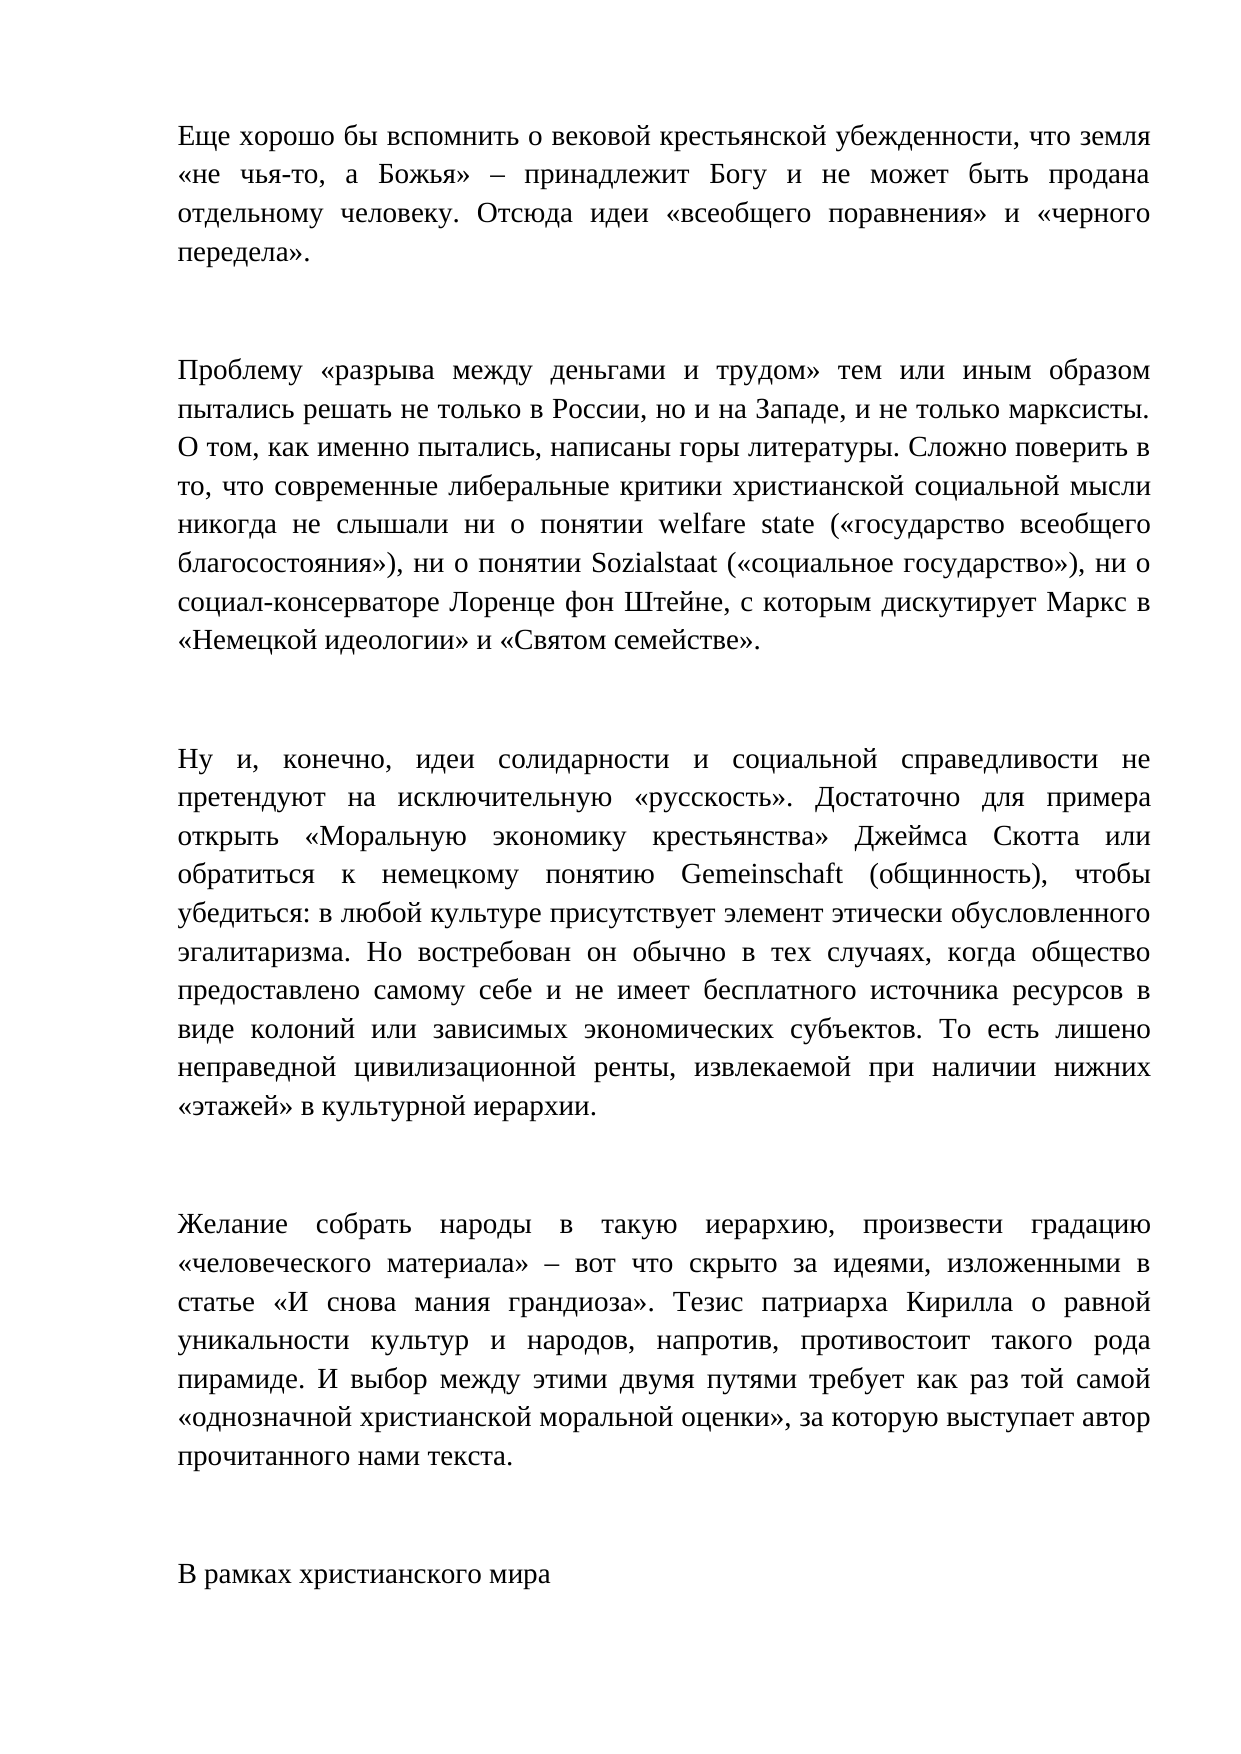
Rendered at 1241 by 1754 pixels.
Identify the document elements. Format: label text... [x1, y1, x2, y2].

text Желание собрать народы в такую иерархию, произвести градацию «человеческого материала» – вот что скрыто за идеями, изложенными в статье «И снова мания грандиоза». Тезис патриарха Кирилла о равной уникальности культур и народов, напротив, противостоит такого рода пирамиде. И выбор между этими двумя путями требует как раз той самой «однозначной христианской моральной оценки», за которую выступает автор прочитанного нами текста. [177, 1207, 1152, 1471]
text Ну и, конечно, идеи солидарности и социальной справедливости не претендуют на исключительную «русскость». Достаточно для примера открыть «Моральную экономику крестьянства» Джеймса Скотта или обратиться к немецкому понятию Gemeinschaft (общинность), чтобы убедиться: в любой культуре присутствует элемент этически обусловленного эгалитаризма. Но востребован он обычно в тех случаях, когда общество предоставлено самому себе и не имеет бесплатного источника ресурсов в виде колоний или зависимых экономических субъектов. То есть лишено неправедной цивилизационной ренты, извлекаемой при наличии нижних «этажей» в культурной иерархии. [177, 741, 1152, 1121]
text Проблему «разрыва между деньгами и трудом» тем или иным образом пытались решать не только в России, но и на Западе, и не только марксисты. О том, как именно пытались, написаны горы литературы. Сложно поверить в то, что современные либеральные критики христианской социальной мысли никогда не слышали ни о понятии welfare state («государство всеобщего благосостояния»), ни о понятии Sozialstaat («социальное государство»), ни о социал-консерваторе Лоренце фон Штейне, с которым дискутирует Маркс в «Немецкой идеологии» и «Святом семействе». [177, 352, 1152, 656]
text В рамках христианского мира [177, 1557, 1152, 1590]
text Еще хорошо бы вспомнить о вековой крестьянской убежденности, что земля «не чья-то, а Божья» – принадлежит Богу и не может быть продана отдельному человеку. Отсюда идеи «всеобщего поравнения» и «черного передела». [177, 118, 1152, 267]
